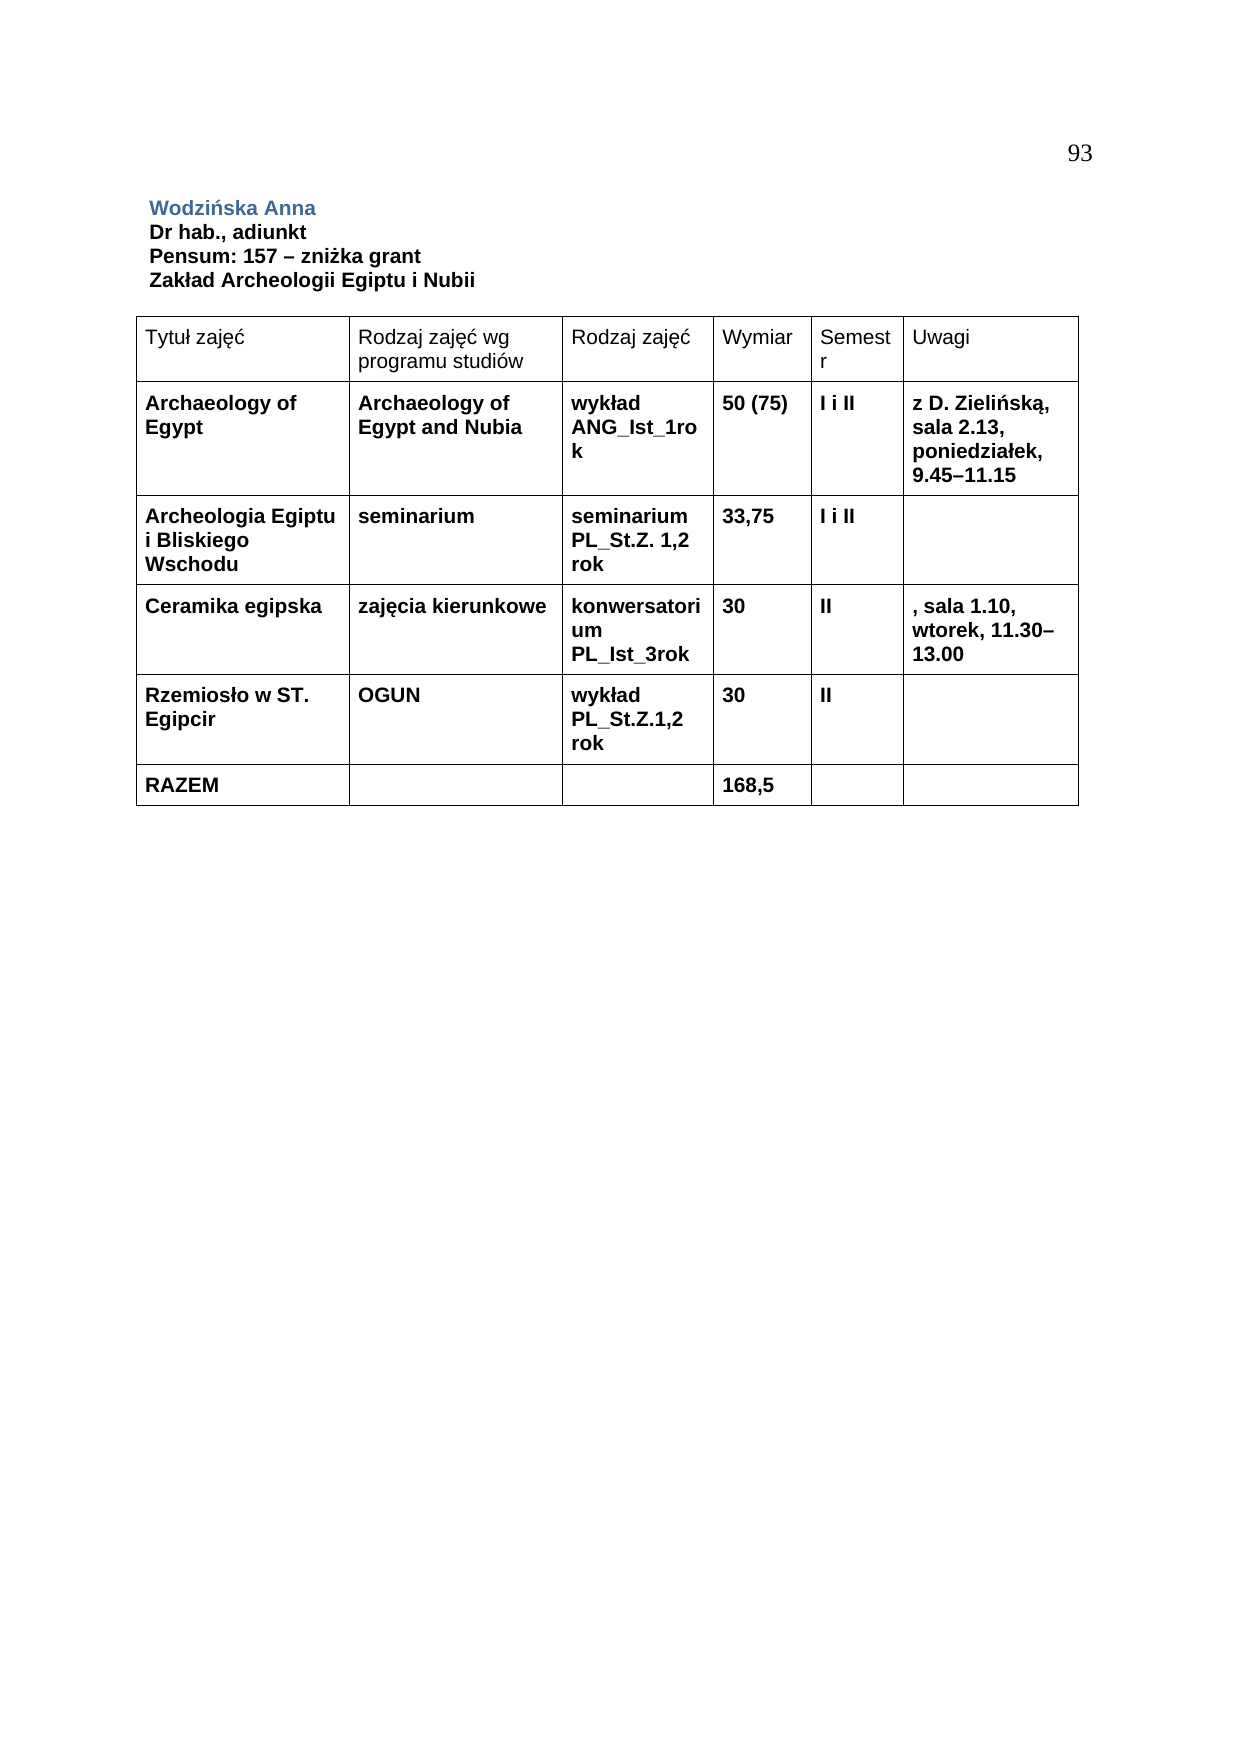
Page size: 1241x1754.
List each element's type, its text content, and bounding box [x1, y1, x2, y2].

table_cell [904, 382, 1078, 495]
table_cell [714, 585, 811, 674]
text Dr hab., adiunkt [149, 220, 1093, 244]
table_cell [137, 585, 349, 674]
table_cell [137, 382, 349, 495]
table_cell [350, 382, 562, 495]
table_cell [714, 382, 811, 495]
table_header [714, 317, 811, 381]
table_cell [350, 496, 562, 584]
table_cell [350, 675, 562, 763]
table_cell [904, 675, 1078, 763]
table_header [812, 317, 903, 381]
text Pensum: 157 – zniżka grant [149, 244, 1093, 268]
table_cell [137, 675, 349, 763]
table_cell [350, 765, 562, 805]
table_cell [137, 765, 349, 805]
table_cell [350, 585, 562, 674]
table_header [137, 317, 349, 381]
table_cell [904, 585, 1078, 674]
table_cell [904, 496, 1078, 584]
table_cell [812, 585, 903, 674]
text Zakład Archeologii Egiptu i Nubii [149, 268, 1093, 292]
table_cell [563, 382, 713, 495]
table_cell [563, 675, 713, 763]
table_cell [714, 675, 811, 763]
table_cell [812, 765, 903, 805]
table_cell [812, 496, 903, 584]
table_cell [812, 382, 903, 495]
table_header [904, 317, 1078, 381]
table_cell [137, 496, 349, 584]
text Wodzińska Anna [149, 196, 1093, 220]
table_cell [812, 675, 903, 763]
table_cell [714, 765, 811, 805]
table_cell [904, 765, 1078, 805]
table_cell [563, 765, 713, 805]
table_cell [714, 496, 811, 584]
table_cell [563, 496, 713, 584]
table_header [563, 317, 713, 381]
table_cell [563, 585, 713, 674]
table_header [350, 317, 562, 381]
